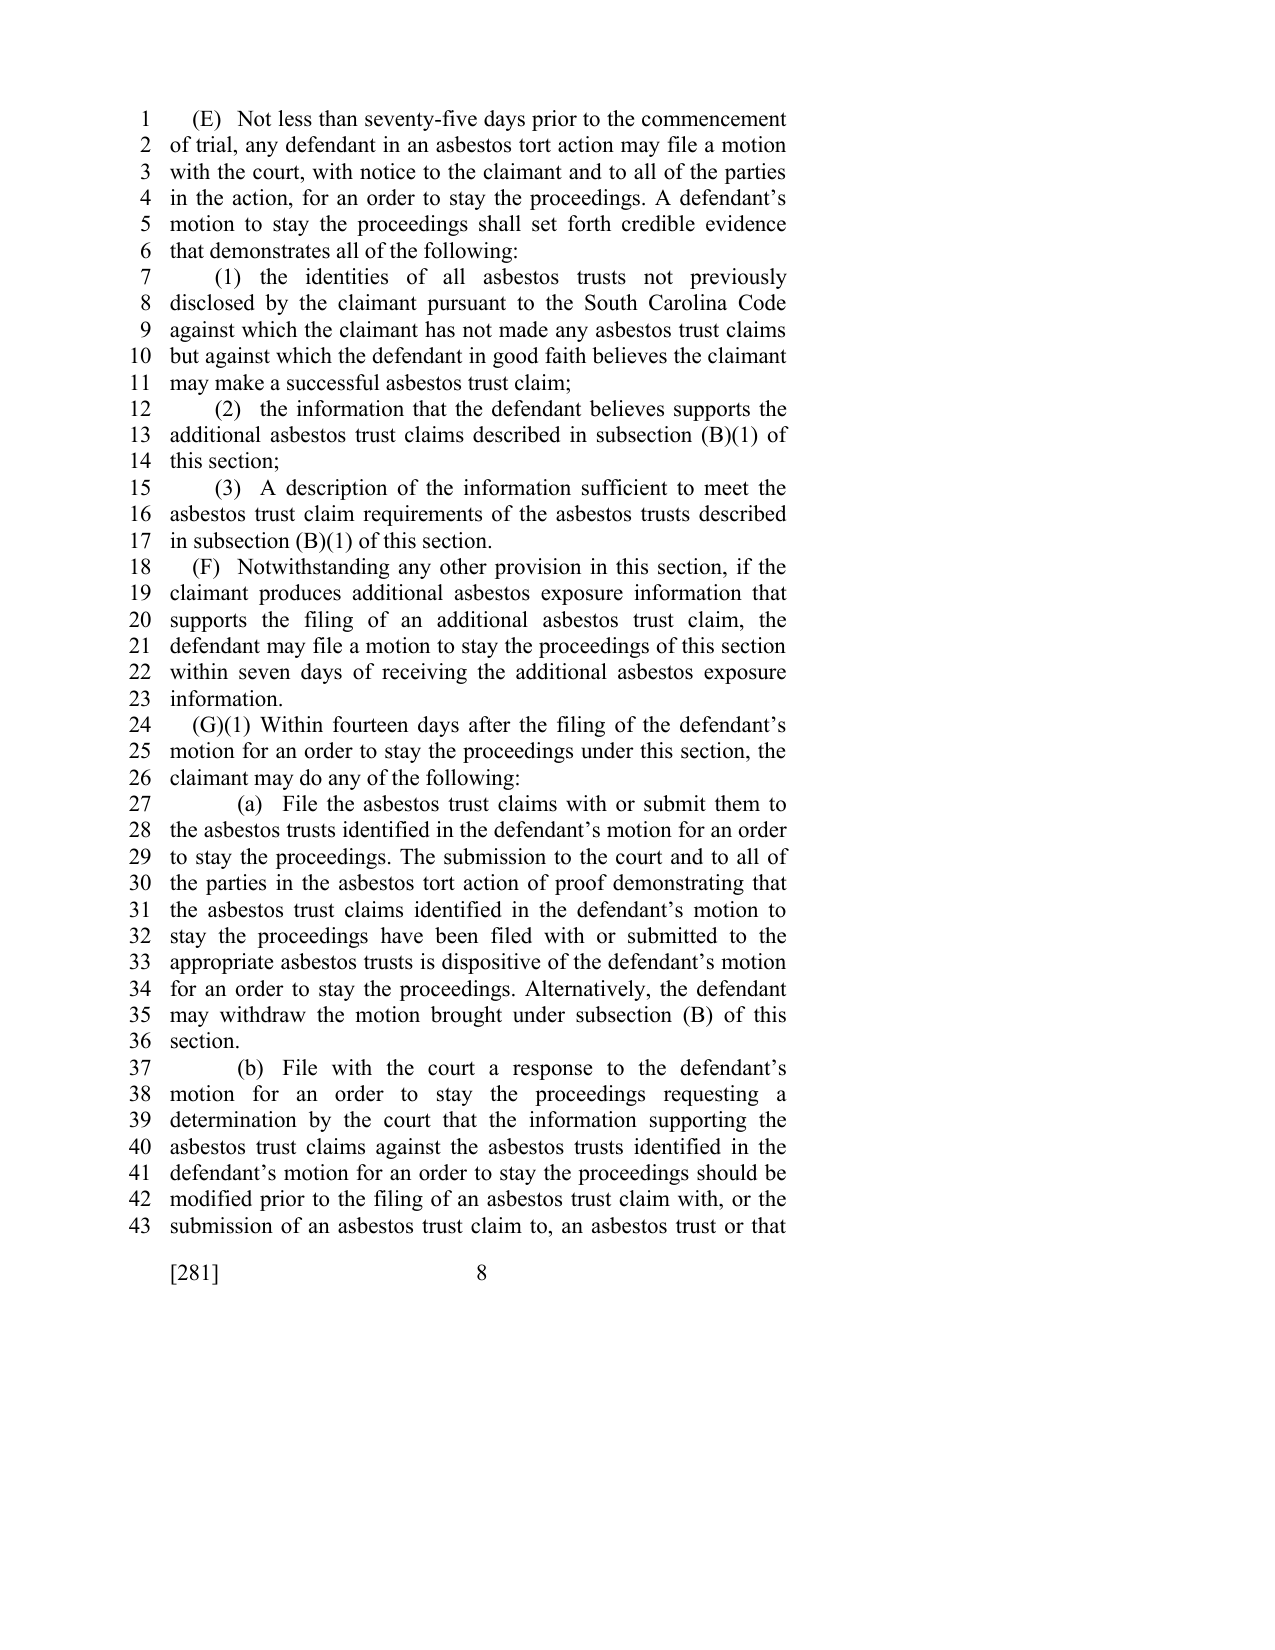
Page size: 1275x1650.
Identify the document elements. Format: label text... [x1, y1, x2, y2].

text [169, 1054, 787, 1238]
text (F) Notwithstanding any other provision in this section, if the claimant produces additional asbestos exposure information that supports the filing of an additional asbestos trust claim, the defendant may file a motion to stay the proceedings of this section within seven days of receiving the additional asbestos exposure information. [169, 553, 787, 711]
text (G)(1) Within fourteen days after the filing of the defendant’s motion for an order to stay the proceedings under this section, the claimant may do any of the following: [169, 711, 787, 790]
text (E) Not less than seventy-five days prior to the commencement of trial, any defendant in an asbestos tort action may file a motion with the court, with notice to the claimant and to all of the parties in the action, for an order to stay the proceedings. A defendant’s motion to stay the proceedings shall set forth credible evidence that demonstrates all of the following: [169, 105, 787, 263]
text (3) A description of the information sufficient to meet the asbestos trust claim requirements of the asbestos trusts described in subsection (B)(1) of this section. [169, 474, 787, 553]
text (2) the information that the defendant believes supports the additional asbestos trust claims described in subsection (B)(1) of this section; [169, 395, 787, 474]
text (a) File the asbestos trust claims with or submit them to the asbestos trusts identified in the defendant’s motion for an order to stay the proceedings. The submission to the court and to all of the parties in the asbestos tort action of proof demonstrating that the asbestos trust claims identified in the defendant’s motion to stay the proceedings have been filed with or submitted to the appropriate asbestos trusts is dispositive of the defendant’s motion for an order to stay the proceedings. Alternatively, the defendant may withdraw the motion brought under subsection (B) of this section. [169, 790, 787, 1054]
text (1) the identities of all asbestos trusts not previously disclosed by the claimant pursuant to the South Carolina Code against which the claimant has not made any asbestos trust claims but against which the defendant in good faith believes the claimant may make a successful asbestos trust claim; [169, 263, 787, 395]
